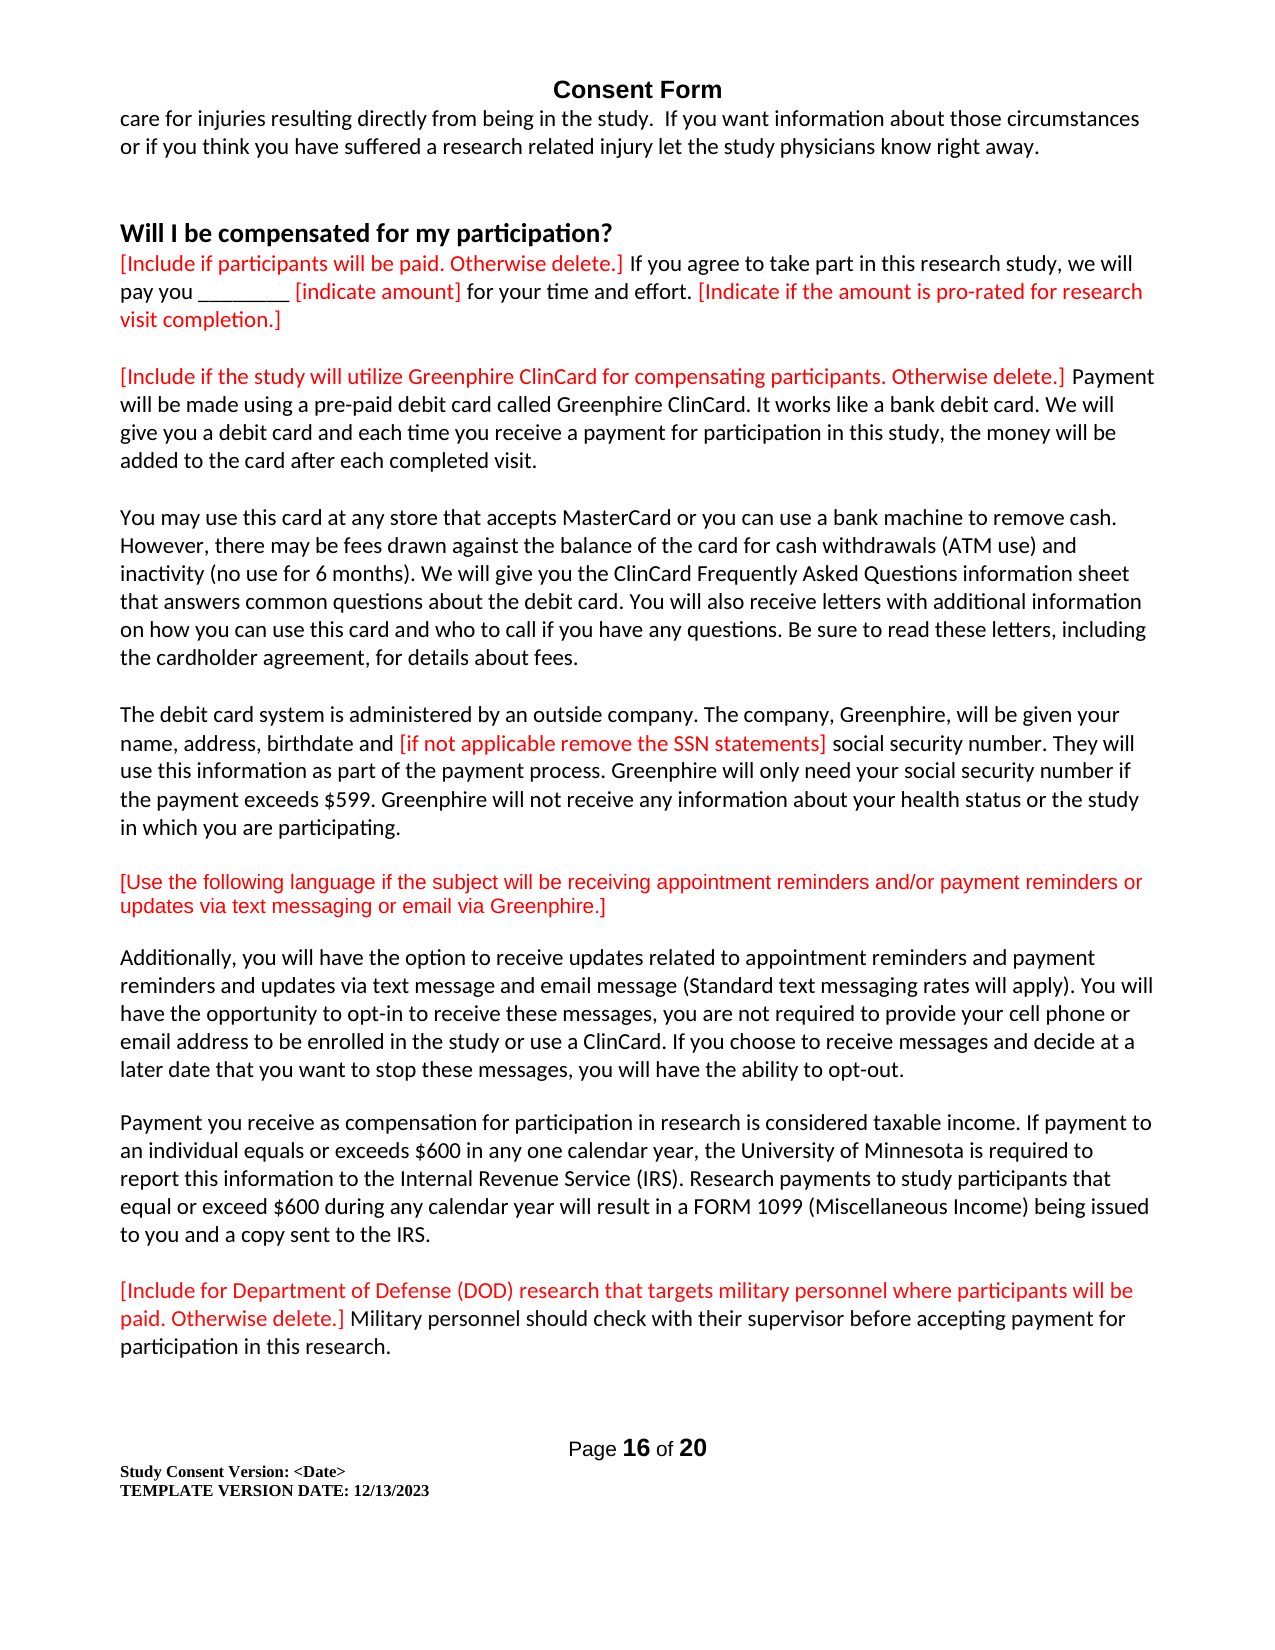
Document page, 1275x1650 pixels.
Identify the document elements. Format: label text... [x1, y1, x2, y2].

text Payment you receive as compensation for participation in research is considered taxable income. If payment to an individual equals or exceeds $600 in any one calendar year, the University of Minnesota is required to report this information to the Internal Revenue Service (IRS). Research payments to study participants that equal or exceed $600 during any calendar year will result in a FORM 1099 (Miscellaneous Income) being issued to you and a copy sent to the IRS. [120, 1108, 1155, 1248]
text You may use this card at any store that accepts MasterCard or you can use a bank machine to remove cash. However, there may be fees drawn against the balance of the card for cash withdrawals (ATM use) and inactivity (no use for 6 months). We will give you the ClinCard Frequently Asked Questions information sheet that answers common questions about the debit card. You will also receive letters with additional information on how you can use this card and who to call if you have any questions. Be sure to read these letters, including the cardholder agreement, for details about fees. [120, 503, 1155, 671]
text Additionally, you will have the option to receive updates related to appointment reminders and payment reminders and updates via text message and email message (Standard text messaging rates will apply). You will have the opportunity to opt-in to receive these messages, you are not required to provide your cell phone or email address to be enrolled in the study or use a ClinCard. If you choose to receive messages and decide at a later date that you want to stop these messages, you will have the ability to opt-out. [120, 943, 1155, 1083]
text [Include for Department of Defense (DOD) research that targets military personnel where participants will be paid. Otherwise delete.] Military personnel should check with their supervisor before accepting payment for participation in this research. [120, 1276, 1155, 1360]
text The debit card system is administered by an outside company. The company, Greenphire, will be given your name, address, birthdate and [if not applicable remove the SSN statements] social security number. They will use this information as part of the payment process. Greenphire will only need your social security number if the payment exceeds $599. Greenphire will not receive any information about your health status or the study in which you are participating. [120, 701, 1155, 841]
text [120, 104, 1155, 160]
text [Use the following language if the subject will be receiving appointment reminders and/or payment reminders or updates via text messaging or email via Greenphire.] [120, 870, 1155, 918]
text [Include if the study will utilize Greenphire ClinCard for compensating participants. Otherwise delete.] Payment will be made using a pre-paid debit card called Greenphire ClinCard. It works like a bank debit card. We will give you a debit card and each time you receive a payment for participation in this study, the money will be added to the card after each completed visit. [120, 362, 1155, 474]
text [Include if participants will be paid. Otherwise delete.] If you agree to take part in this research study, we will pay you ________ [indicate amount] for your time and effort. [Indicate if the amount is pro-rated for research visit completion.] [120, 249, 1155, 333]
text Will I be compensated for my participation? [120, 216, 1155, 249]
